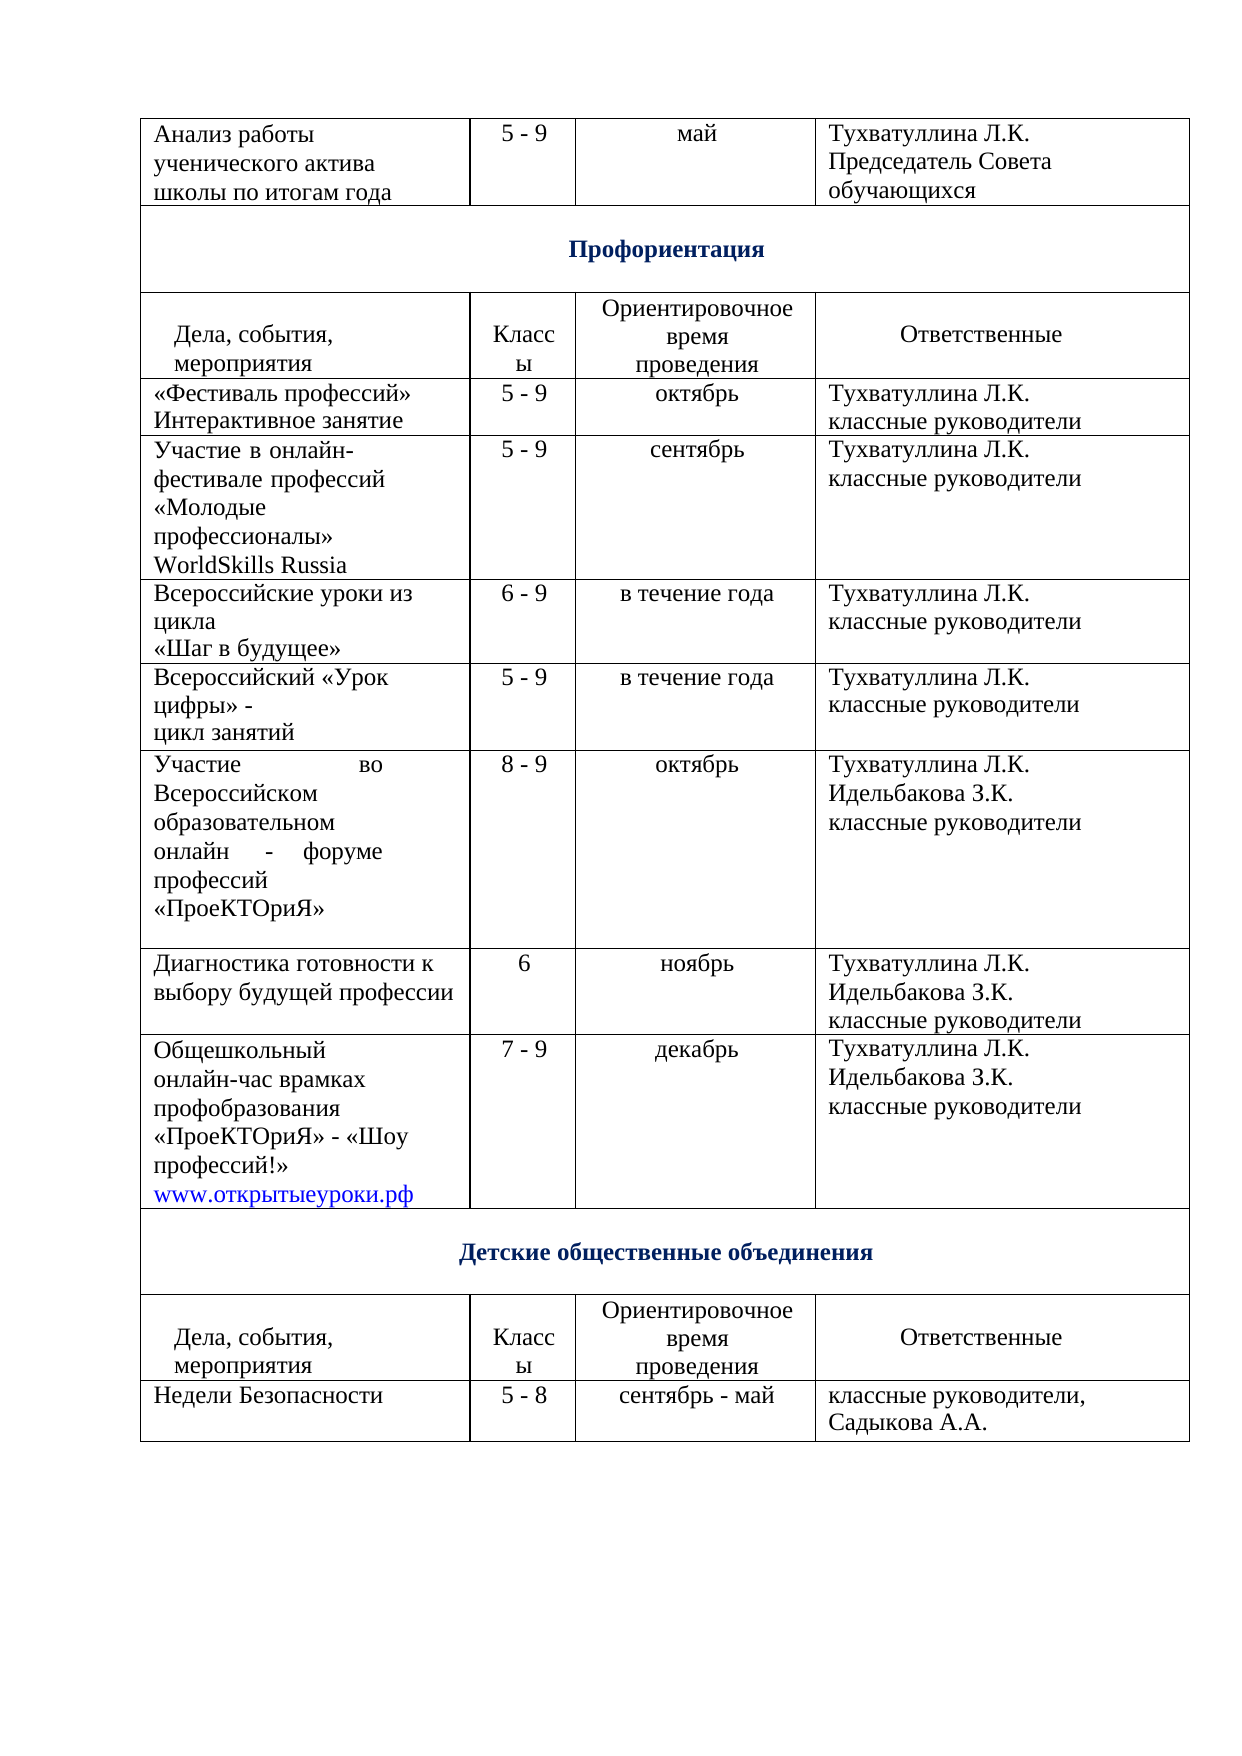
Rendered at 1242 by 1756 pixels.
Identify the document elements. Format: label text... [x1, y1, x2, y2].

table_cell 7 - 9 [471, 1035, 575, 1208]
table_header май [576, 119, 815, 205]
table_cell Тухватуллина Л.К. классные руководители [816, 664, 1189, 749]
table_cell классные руководители, Садыкова А.А. [816, 1381, 1189, 1441]
table_cell Участие во Всероссийском образовательном онлайн - форуме профессий «ПроеКТОриЯ» [141, 751, 469, 948]
table_cell Ориентировочное время проведения [576, 1295, 815, 1380]
table_cell Тухватуллина Л.К. классные руководители [816, 580, 1189, 662]
table_cell сентябрь [576, 436, 815, 579]
table_cell в течение года [576, 664, 815, 749]
table_cell Профориентация [141, 206, 1189, 292]
table_cell Дела, события, мероприятия [141, 293, 469, 378]
table_cell 6 - 9 [471, 580, 575, 662]
table_cell октябрь [576, 379, 815, 435]
table_cell Всероссийские уроки из цикла «Шаг в будущее» [141, 580, 469, 662]
table_cell Классы [471, 1295, 575, 1380]
table_cell Тухватуллина Л.К. Идельбакова З.К. классные руководители [816, 1035, 1189, 1208]
table_cell Тухватуллина Л.К. Идельбакова З.К. классные руководители [816, 751, 1189, 948]
table_cell 5 - 9 [471, 664, 575, 749]
table_cell 6 [471, 949, 575, 1034]
table_cell 5 - 8 [471, 1381, 575, 1441]
table_cell 5 - 9 [471, 436, 575, 579]
table_cell Тухватуллина Л.К. классные руководители [816, 436, 1189, 579]
table_cell сентябрь - май [576, 1381, 815, 1441]
table_cell декабрь [576, 1035, 815, 1208]
table_cell Тухватуллина Л.К. классные руководители [816, 379, 1189, 435]
table_cell ноябрь [576, 949, 815, 1034]
table_cell Участие в онлайн- фестивале профессий «Молодые профессионалы» WorldSkills Russia [141, 436, 469, 579]
table_header Анализ работы ученического актива школы по итогам года [141, 119, 469, 205]
table_header 5 - 9 [471, 119, 575, 205]
table_cell Тухватуллина Л.К. Идельбакова З.К. классные руководители [816, 949, 1189, 1034]
table_cell Ответственные [816, 293, 1189, 378]
table_cell Недели Безопасности [141, 1381, 469, 1441]
table_cell Дела, события, мероприятия [141, 1295, 469, 1380]
table_cell 5 - 9 [471, 379, 575, 435]
table_cell Ориентировочное время проведения [576, 293, 815, 378]
table_cell октябрь [576, 751, 815, 948]
table_header Тухватуллина Л.К. Председатель Совета обучающихся [816, 119, 1189, 205]
table_cell в течение года [576, 580, 815, 662]
table_cell Общешкольный онлайн-час врамках профобразования «ПроеКТОриЯ» - «Шоу профессий!» www.открытыеуроки.рф [141, 1035, 469, 1208]
table_cell «Фестиваль профессий» Интерактивное занятие [141, 379, 469, 435]
table_cell 8 - 9 [471, 751, 575, 948]
table_cell Всероссийский «Урок цифры» - цикл занятий [141, 664, 469, 749]
table_cell Классы [471, 293, 575, 378]
table_cell Диагностика готовности к выбору будущей профессии [141, 949, 469, 1034]
table_cell Детские общественные объединения [141, 1209, 1189, 1294]
table_cell Ответственные [816, 1295, 1189, 1380]
